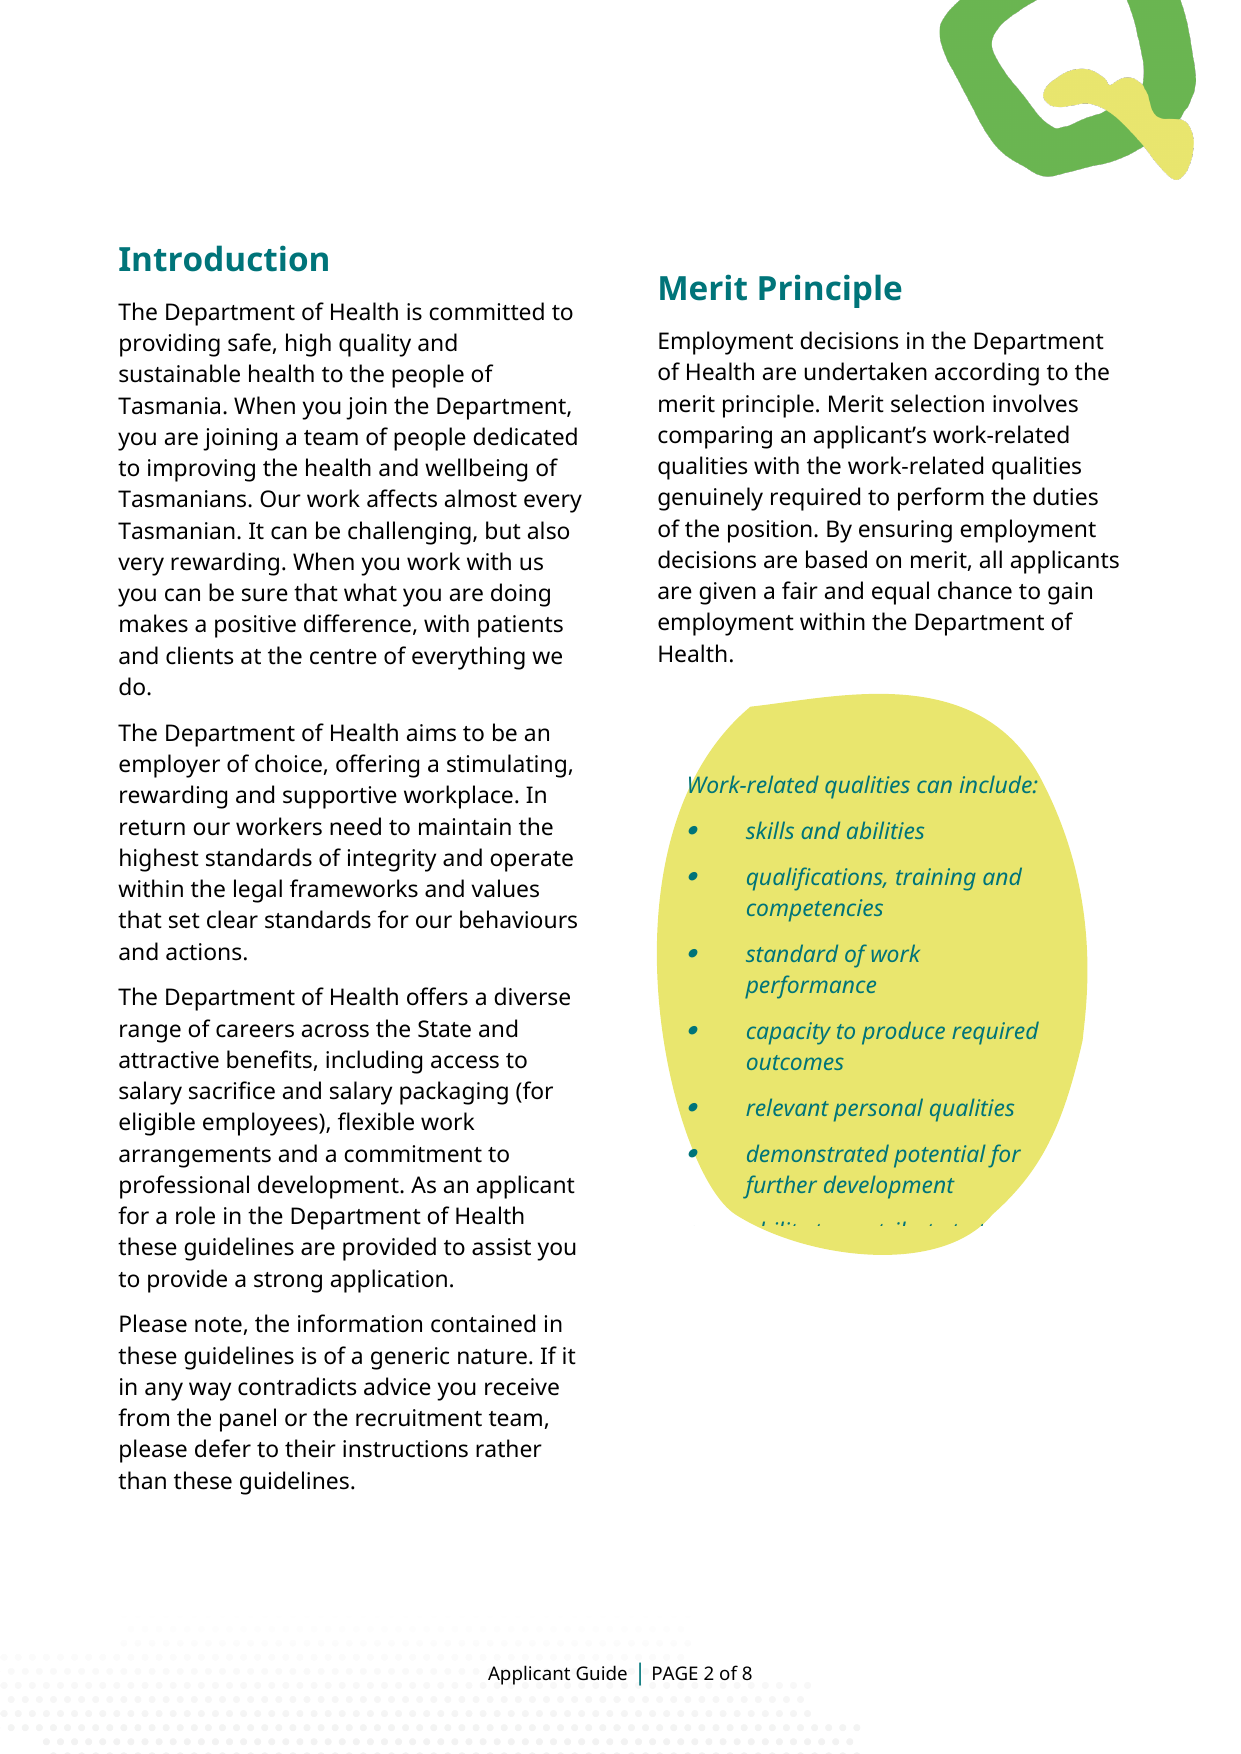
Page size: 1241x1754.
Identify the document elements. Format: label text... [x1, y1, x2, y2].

picture [939, 0, 1196, 180]
picture [0, 1616, 1241, 1754]
text The Department of Health offers a diverse range of careers across the State and attractive benefits, including access to salary sacrifice and salary packaging (for eligible employees), flexible work arrangements and a commitment to professional development. As an applicant for a role in the Department of Health these guidelines are provided to assist you to provide a strong application. [118, 981, 583, 1294]
subtitle Introduction [118, 236, 583, 281]
text The Department of Health aims to be an employer of choice, offering a stimulating, rewarding and supportive workplace. In return our workers need to maintain the highest standards of integrity and operate within the legal frameworks and values that set clear standards for our behaviours and actions. [118, 717, 583, 967]
text Employment decisions in the Department of Health are undertaken according to the merit principle. Merit selection involves comparing an applicant’s work-related qualities with the work-related qualities genuinely required to perform the duties of the position. By ensuring employment decisions are based on merit, all applicants are given a fair and equal chance to gain employment within the Department of Health. [657, 325, 1122, 669]
text Please note, the information contained in these guidelines is of a generic nature. If it in any way contradicts advice you receive from the panel or the recruitment team, please defer to their instructions rather than these guidelines. [118, 1308, 583, 1496]
subtitle Merit Principle [657, 265, 1122, 311]
text The Department of Health is committed to providing safe, high quality and sustainable health to the people of Tasmania. When you join the Department, you are joining a team of people dedicated to improving the health and wellbeing of Tasmanians. Our work affects almost every Tasmanian. It can be challenging, but also very rewarding. When you work with us you can be sure that what you are doing makes a positive difference, with patients and clients at the centre of everything we do. [118, 296, 583, 702]
